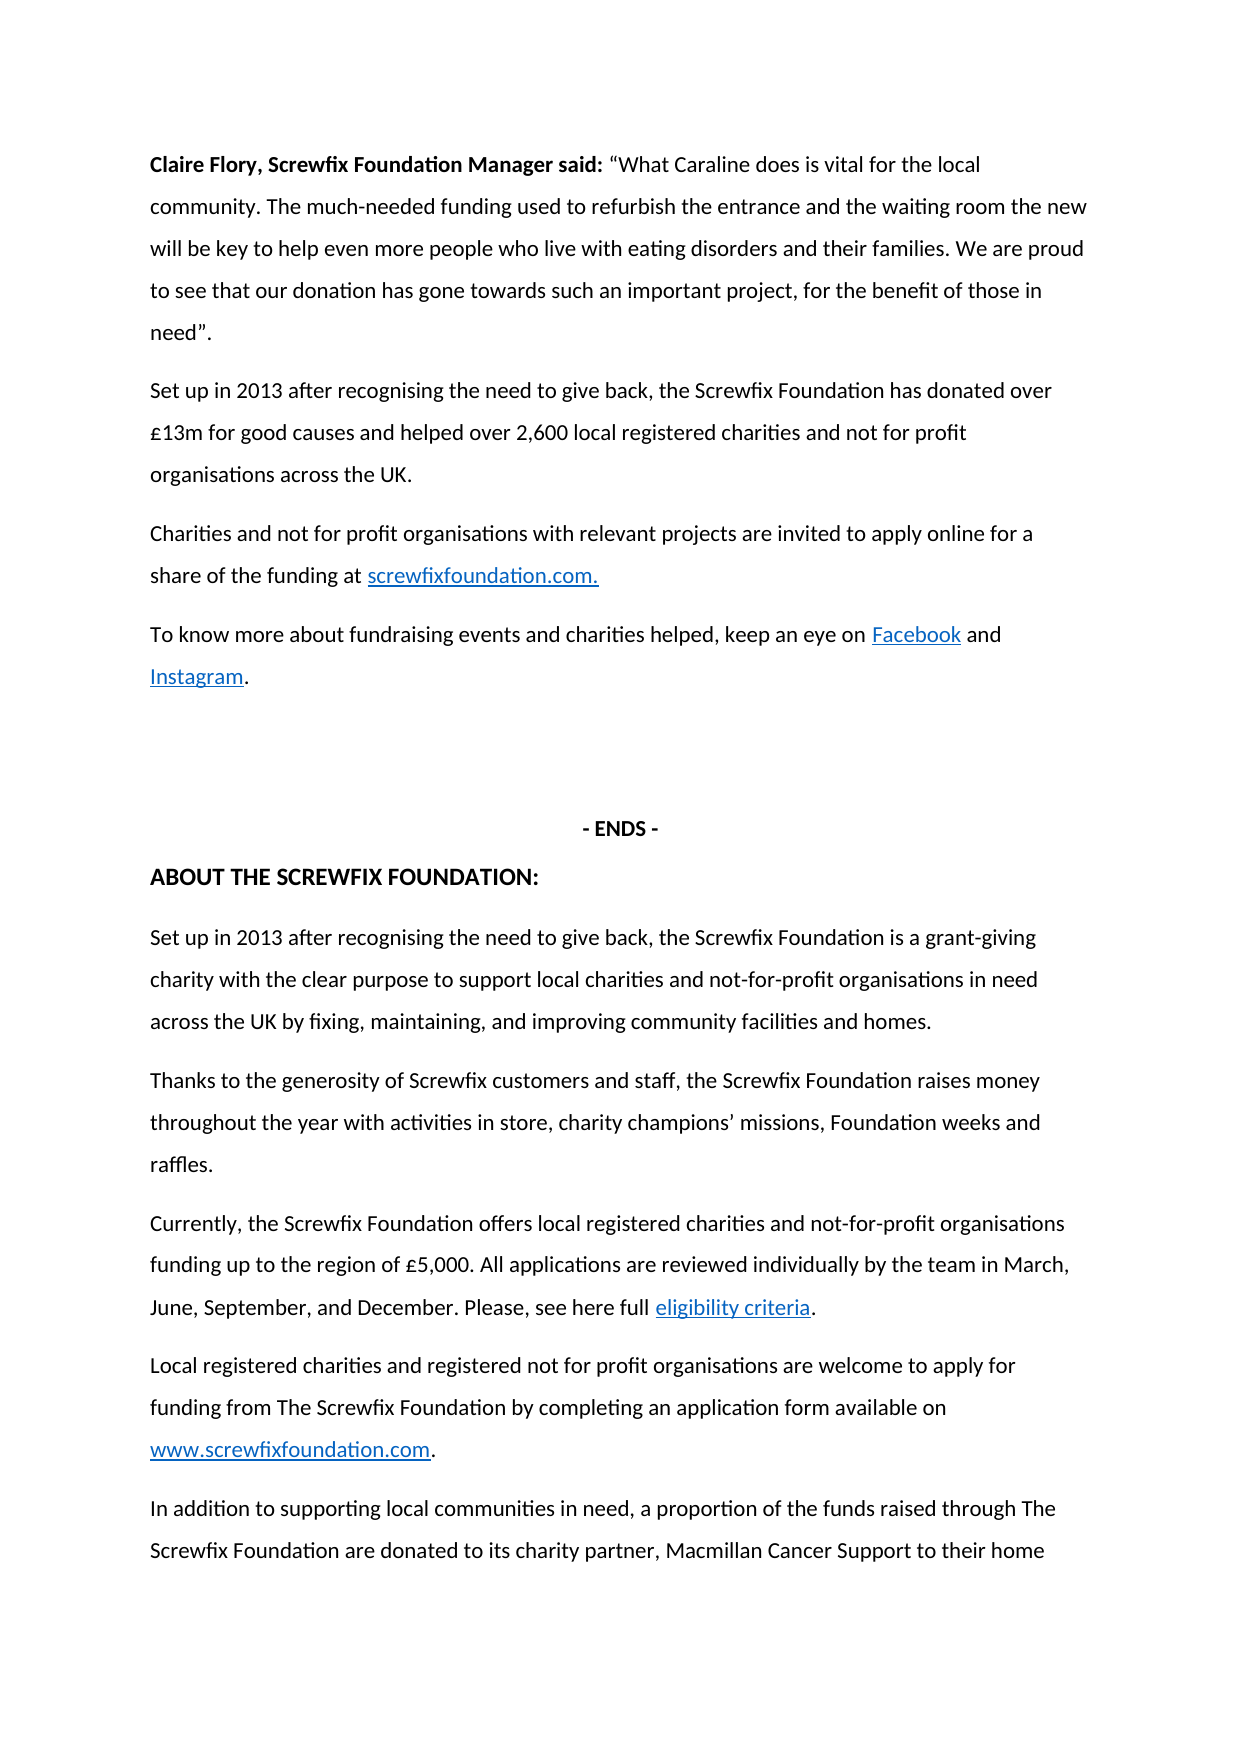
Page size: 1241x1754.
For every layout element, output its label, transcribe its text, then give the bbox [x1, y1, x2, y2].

text Thanks to the generosity of Screwfix customers and staff, the Screwfix Foundation raises money throughout the year with activities in store, charity champions’ missions, Foundation weeks and raffles. [150, 1066, 1090, 1178]
text Set up in 2013 after recognising the need to give back, the Screwfix Foundation has donated over £13m for good causes and helped over 2,600 local registered charities and not for profit organisations across the UK. [150, 377, 1090, 488]
text ABOUT THE SCREWFIX FOUNDATION: [150, 861, 1090, 892]
text Currently, the Screwfix Foundation offers local registered charities and not-for-profit organisations funding up to the region of £5,000. All applications are reviewed individually by the team in March, June, September, and December. Please, see here full eligibility criteria. [150, 1209, 1090, 1321]
text Local registered charities and registered not for profit organisations are welcome to apply for funding from The Screwfix Foundation by completing an application form available on www.screwfixfoundation.com. [150, 1351, 1090, 1463]
text Charities and not for profit organisations with relevant projects are invited to apply online for a share of the funding at screwfixfoundation.com. [150, 519, 1090, 589]
text To know more about fundraising events and charities helped, keep an eye on Facebook and Instagram. [150, 620, 1090, 690]
text Claire Flory, Screwfix Foundation Manager said: “What Caraline does is vital for the local community. The much-needed funding used to refurbish the entrance and the waiting room the new will be key to help even more people who live with eating disorders and their families. We are proud to see that our donation has gone towards such an important project, for the benefit of those in need”. [150, 150, 1090, 346]
text - ENDS - [150, 814, 1090, 842]
text Set up in 2013 after recognising the need to give back, the Screwfix Foundation is a grant-giving charity with the clear purpose to support local charities and not-for-profit organisations in need across the UK by fixing, maintaining, and improving community facilities and homes. [150, 923, 1090, 1035]
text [150, 1494, 1090, 1564]
